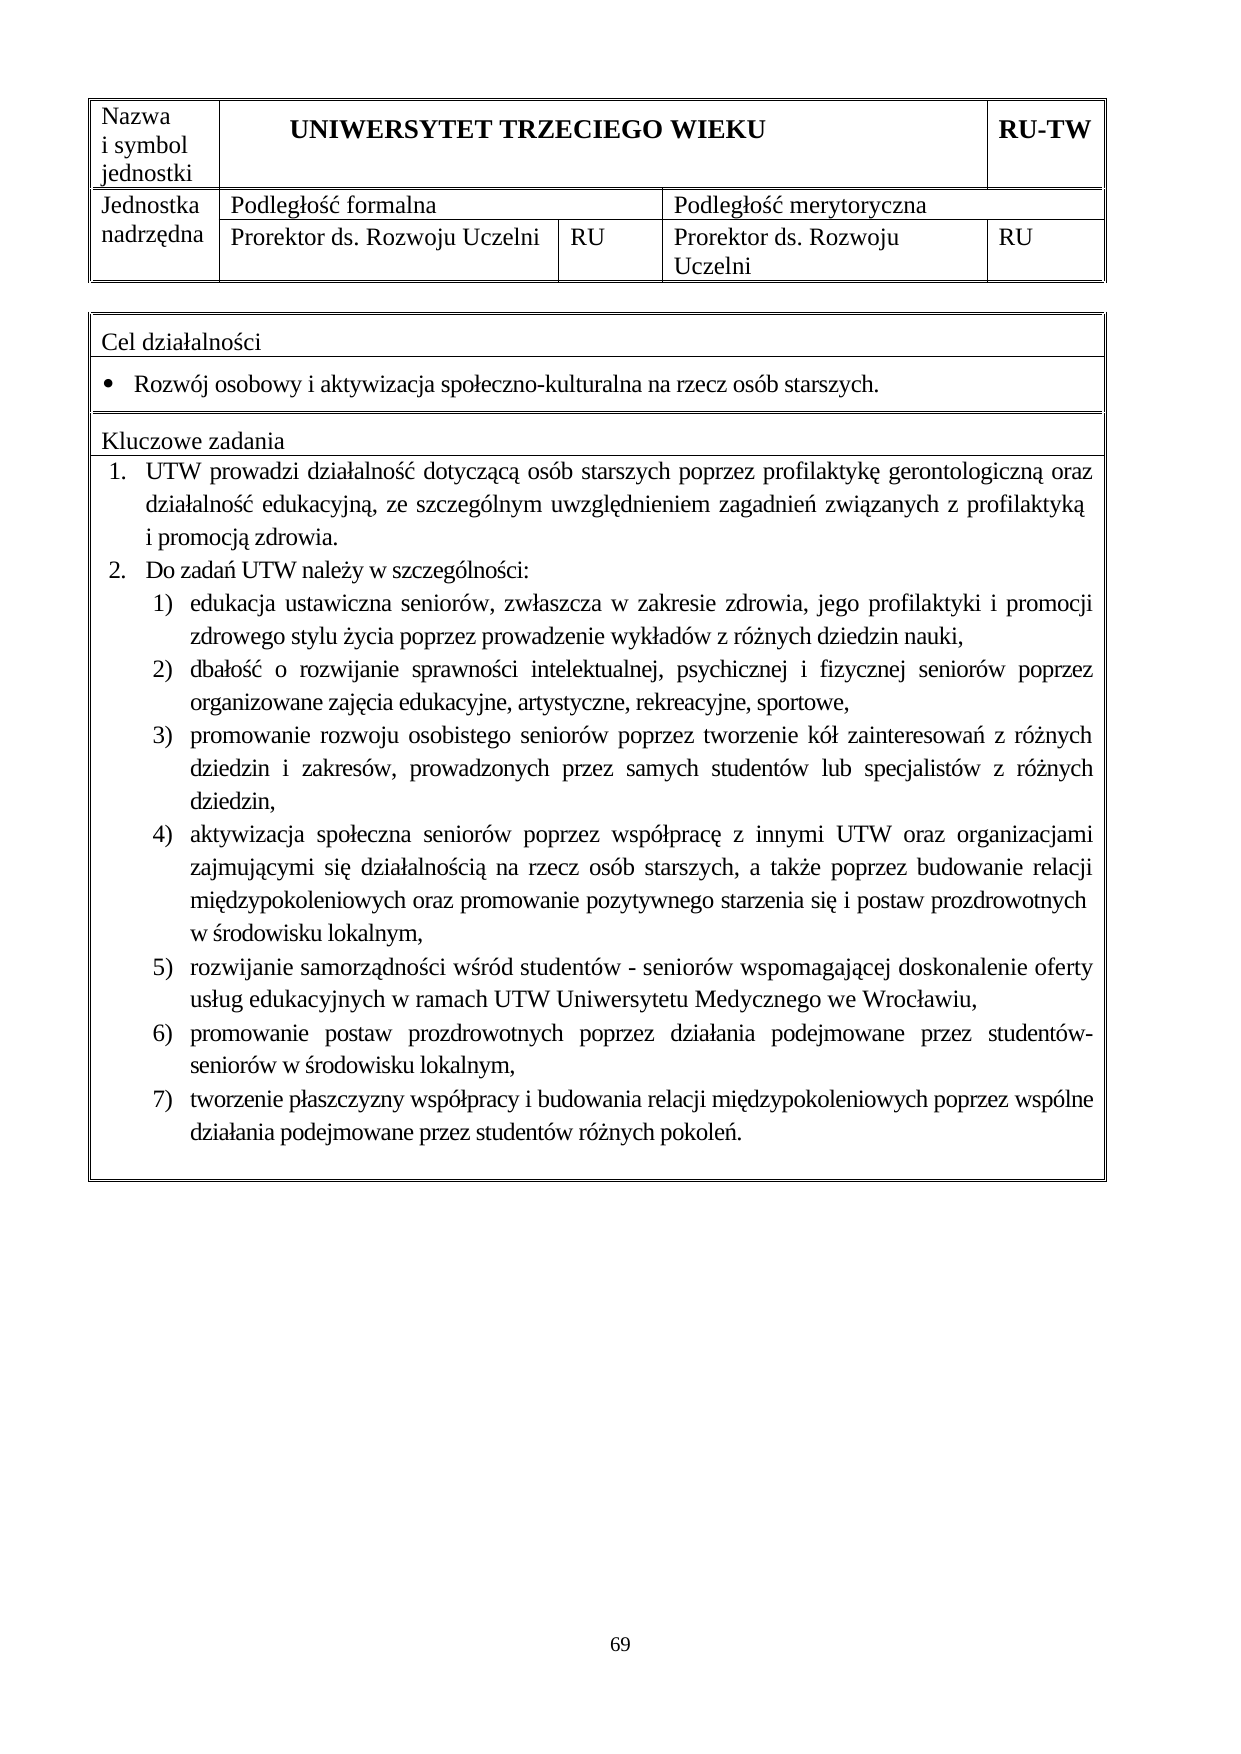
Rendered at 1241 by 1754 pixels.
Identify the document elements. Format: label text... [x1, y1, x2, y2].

table_cell Prorektor ds. Rozwoju Uczelni [663, 220, 987, 280]
table_cell Prorektor ds. Rozwoju Uczelni [220, 220, 558, 280]
table_cell Jednostka nadrzędna [90, 187, 219, 280]
table_header RU-TW [988, 101, 1104, 187]
table_cell UTW prowadzi działalność dotyczącą osób starszych poprzez profilaktykę gerontologiczną oraz działalność edukacyjną, ze szczególnym uwzględnieniem zagadnień związanych z profilaktyką i promocją zdrowia. Do zadań UTW należy w szczególności: edukacja ustawiczna seniorów, zwłaszcza w zakresie zdrowia, jego profilaktyki i promocji zdrowego stylu życia poprzez prowadzenie wykładów z różnych dziedzin nauki, dbałość o rozwijanie sprawności intelektualnej, psychicznej i fizycznej seniorów poprzez organizowane zajęcia edukacyjne, artystyczne, rekreacyjne, sportowe, promowanie rozwoju osobistego seniorów poprzez tworzenie kół zainteresowań z różnych dziedzin i zakresów, prowadzonych przez samych studentów lub specjalistów z różnych dziedzin, aktywizacja społeczna seniorów poprzez współpracę z innymi UTW oraz organizacjami zajmującymi się działalnością na rzecz osób starszych, a także poprzez budowanie relacji międzypokoleniowych oraz promowanie pozytywnego starzenia się i postaw prozdrowotnych w środowisku lokalnym, rozwijanie samorządności wśród studentów - seniorów wspomagającej doskonalenie oferty usług edukacyjnych w ramach UTW Uniwersytetu Medycznego we Wrocławiu, promowanie postaw prozdrowotnych poprzez działania podejmowane przez studentów-seniorów w środowisku lokalnym, tworzenie płaszczyzny współpracy i budowania relacji międzypokoleniowych poprzez wspólne działania podejmowane przez studentów różnych pokoleń. [91, 456, 1104, 1178]
table_cell [90, 280, 1105, 312]
table_header Nazwa i symbol jednostki [91, 101, 219, 187]
table_cell RU [559, 220, 662, 280]
table_cell Kluczowe zadania [91, 411, 1104, 455]
table_header UNIWERSYTET TRZECIEGO WIEKU [220, 101, 987, 187]
table_cell Rozwój osobowy i aktywizacja społeczno-kulturalna na rzecz osób starszych. [91, 357, 1104, 411]
table_cell Cel działalności [90, 312, 1105, 356]
table_cell Podległość merytoryczna [663, 187, 1105, 219]
table_cell RU [988, 220, 1104, 280]
table_cell Podległość formalna [220, 190, 662, 219]
